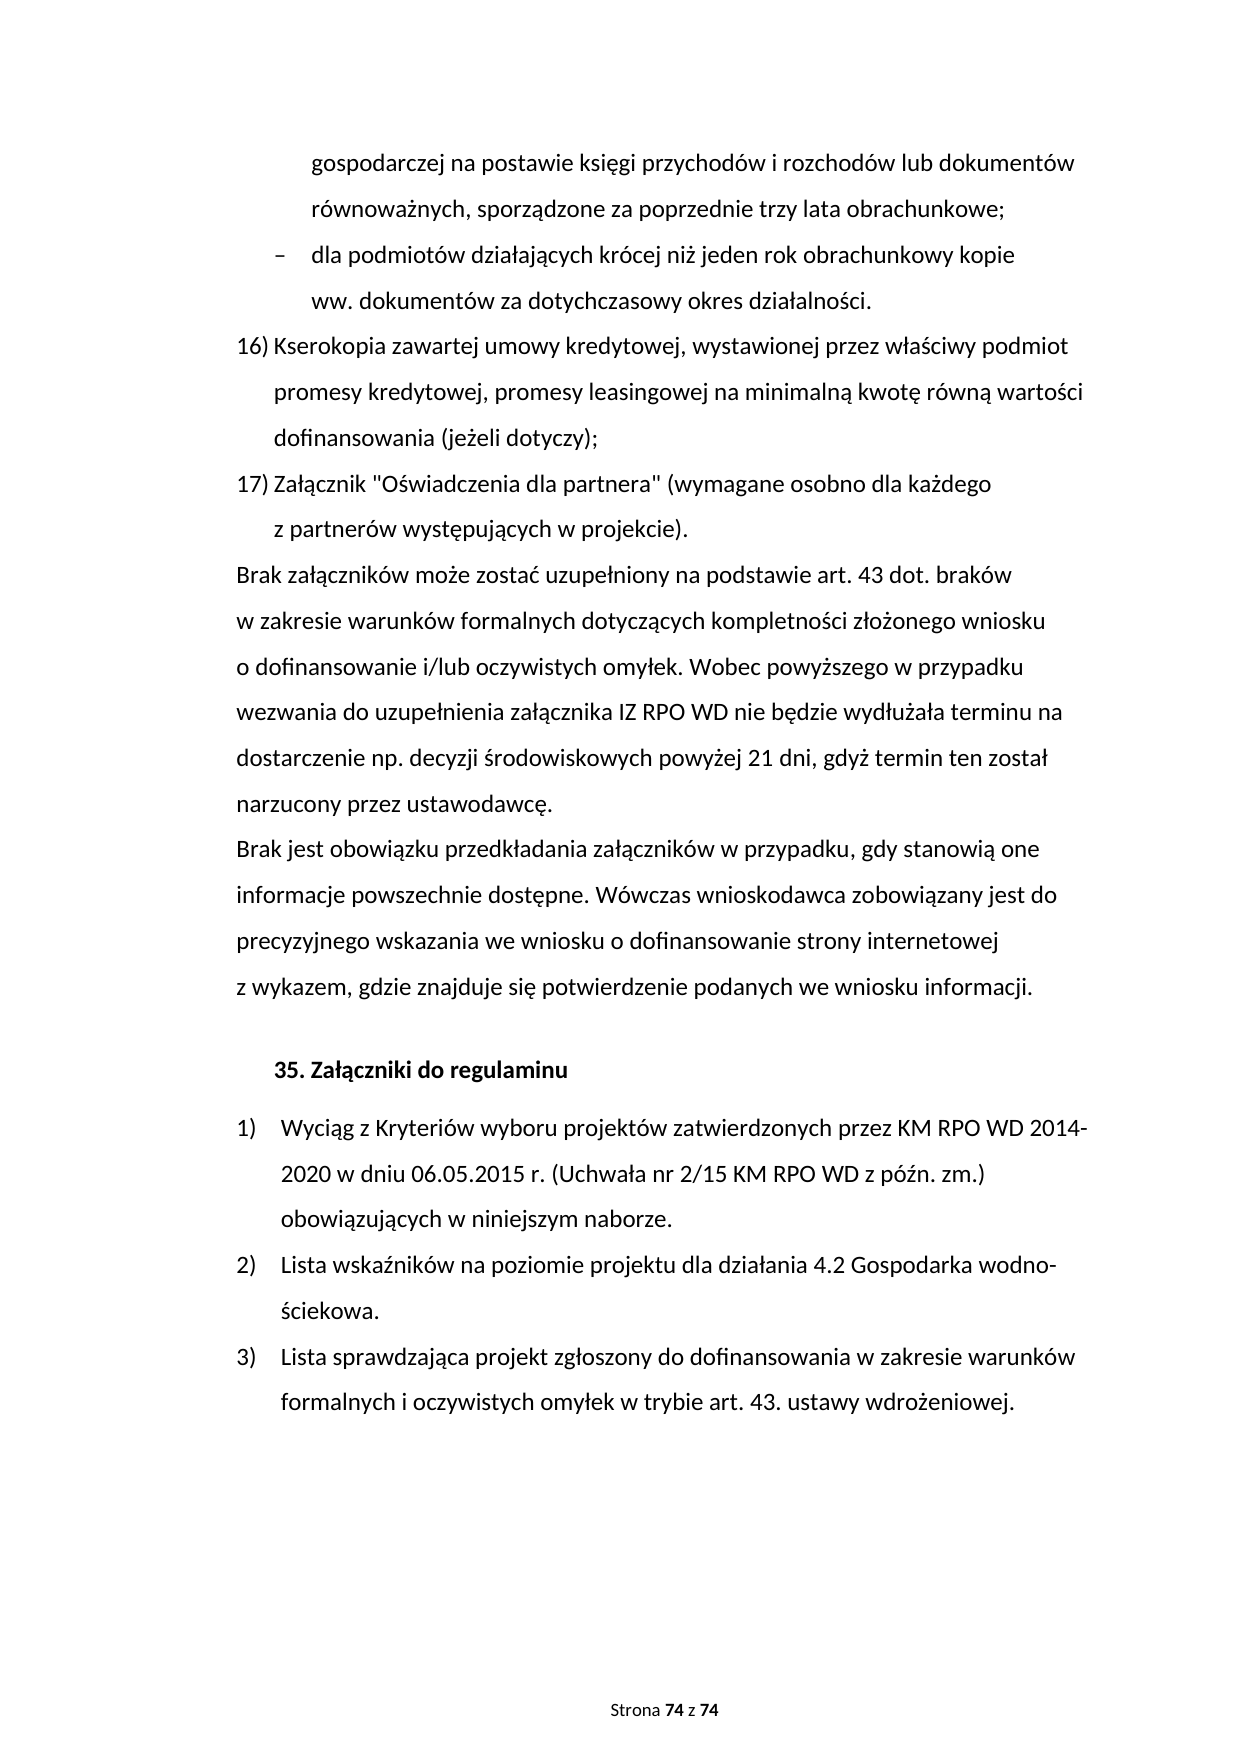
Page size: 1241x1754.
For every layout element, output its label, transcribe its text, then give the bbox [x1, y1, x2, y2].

text Brak załączników może zostać uzupełniony na podstawie art. 43 dot. braków w zakresie warunków formalnych dotyczących kompletności złożonego wniosku o dofinansowanie i/lub oczywistych omyłek. Wobec powyższego w przypadku wezwania do uzupełnienia załącznika IZ RPO WD nie będzie wydłużała terminu na dostarczenie np. decyzji środowiskowych powyżej 21 dni, gdyż termin ten został narzucony przez ustawodawcę. [236, 559, 1093, 818]
list Lista wskaźników na poziomie projektu dla działania 4.2 Gospodarka wodno-ściekowa. [236, 1249, 1093, 1326]
list dla podmiotów działających krócej niż jeden rok obrachunkowy kopie ww. dokumentów za dotychczasowy okres działalności. [274, 239, 1093, 315]
list Kserokopia zawartej umowy kredytowej, wystawionej przez właściwy podmiot promesy kredytowej, promesy leasingowej na minimalną kwotę równą wartości dofinansowania (jeżeli dotyczy); [236, 331, 1093, 452]
text Brak jest obowiązku przedkładania załączników w przypadku, gdy stanowią one informacje powszechnie dostępne. Wówczas wnioskodawca zobowiązany jest do precyzyjnego wskazania we wniosku o dofinansowanie strony internetowej z wykazem, gdzie znajduje się potwierdzenie podanych we wniosku informacji. [236, 833, 1093, 1001]
list Lista sprawdzająca projekt zgłoszony do dofinansowania w zakresie warunków formalnych i oczywistych omyłek w trybie art. 43. ustawy wdrożeniowej. [236, 1341, 1093, 1417]
list Załącznik "Oświadczenia dla partnera" (wymagane osobno dla każdego z partnerów występujących w projekcie). [236, 468, 1093, 544]
subtitle Załączniki do regulaminu [273, 1054, 1093, 1084]
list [274, 148, 1093, 224]
list Wyciąg z Kryteriów wyboru projektów zatwierdzonych przez KM RPO WD 2014-2020 w dniu 06.05.2015 r. (Uchwała nr 2/15 KM RPO WD z późn. zm.) obowiązujących w niniejszym naborze. [236, 1112, 1093, 1234]
